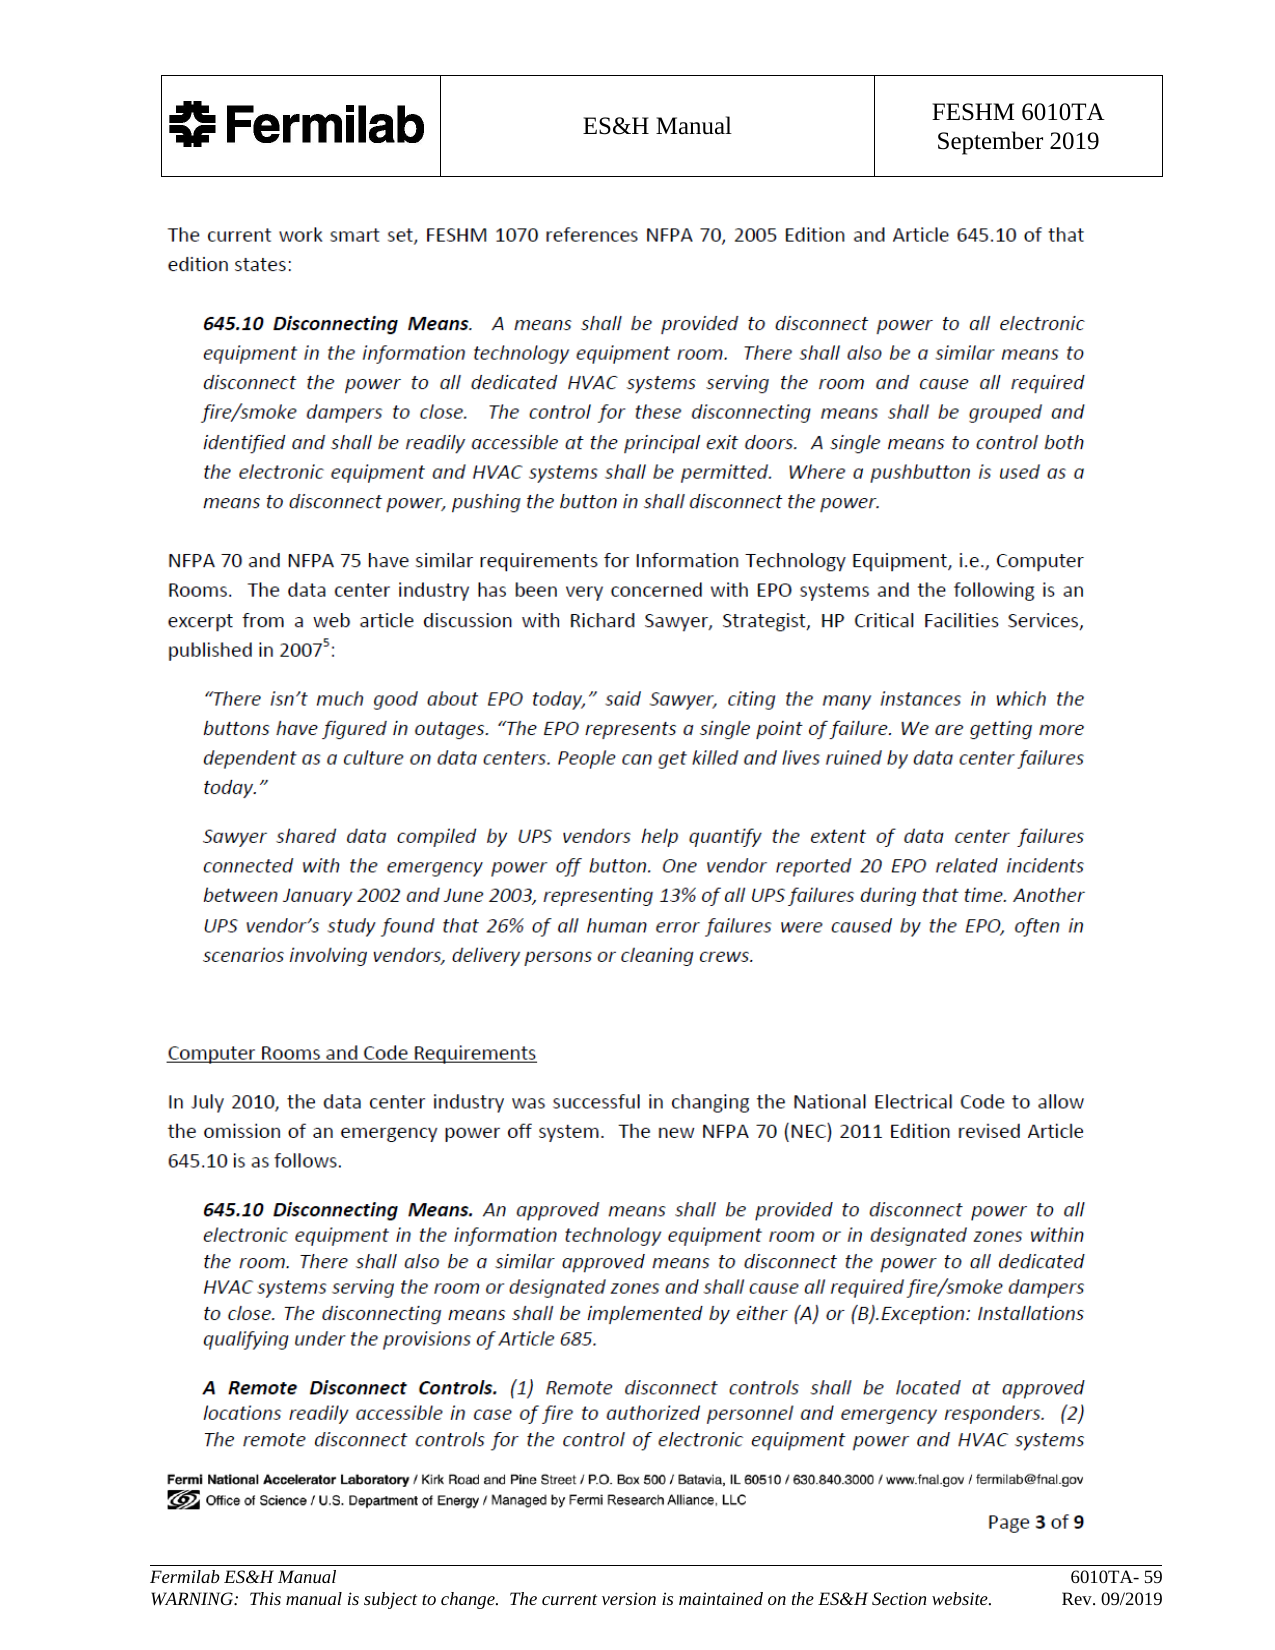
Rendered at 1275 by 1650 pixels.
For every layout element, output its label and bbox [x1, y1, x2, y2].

picture [169, 101, 424, 147]
picture [150, 205, 1108, 1548]
